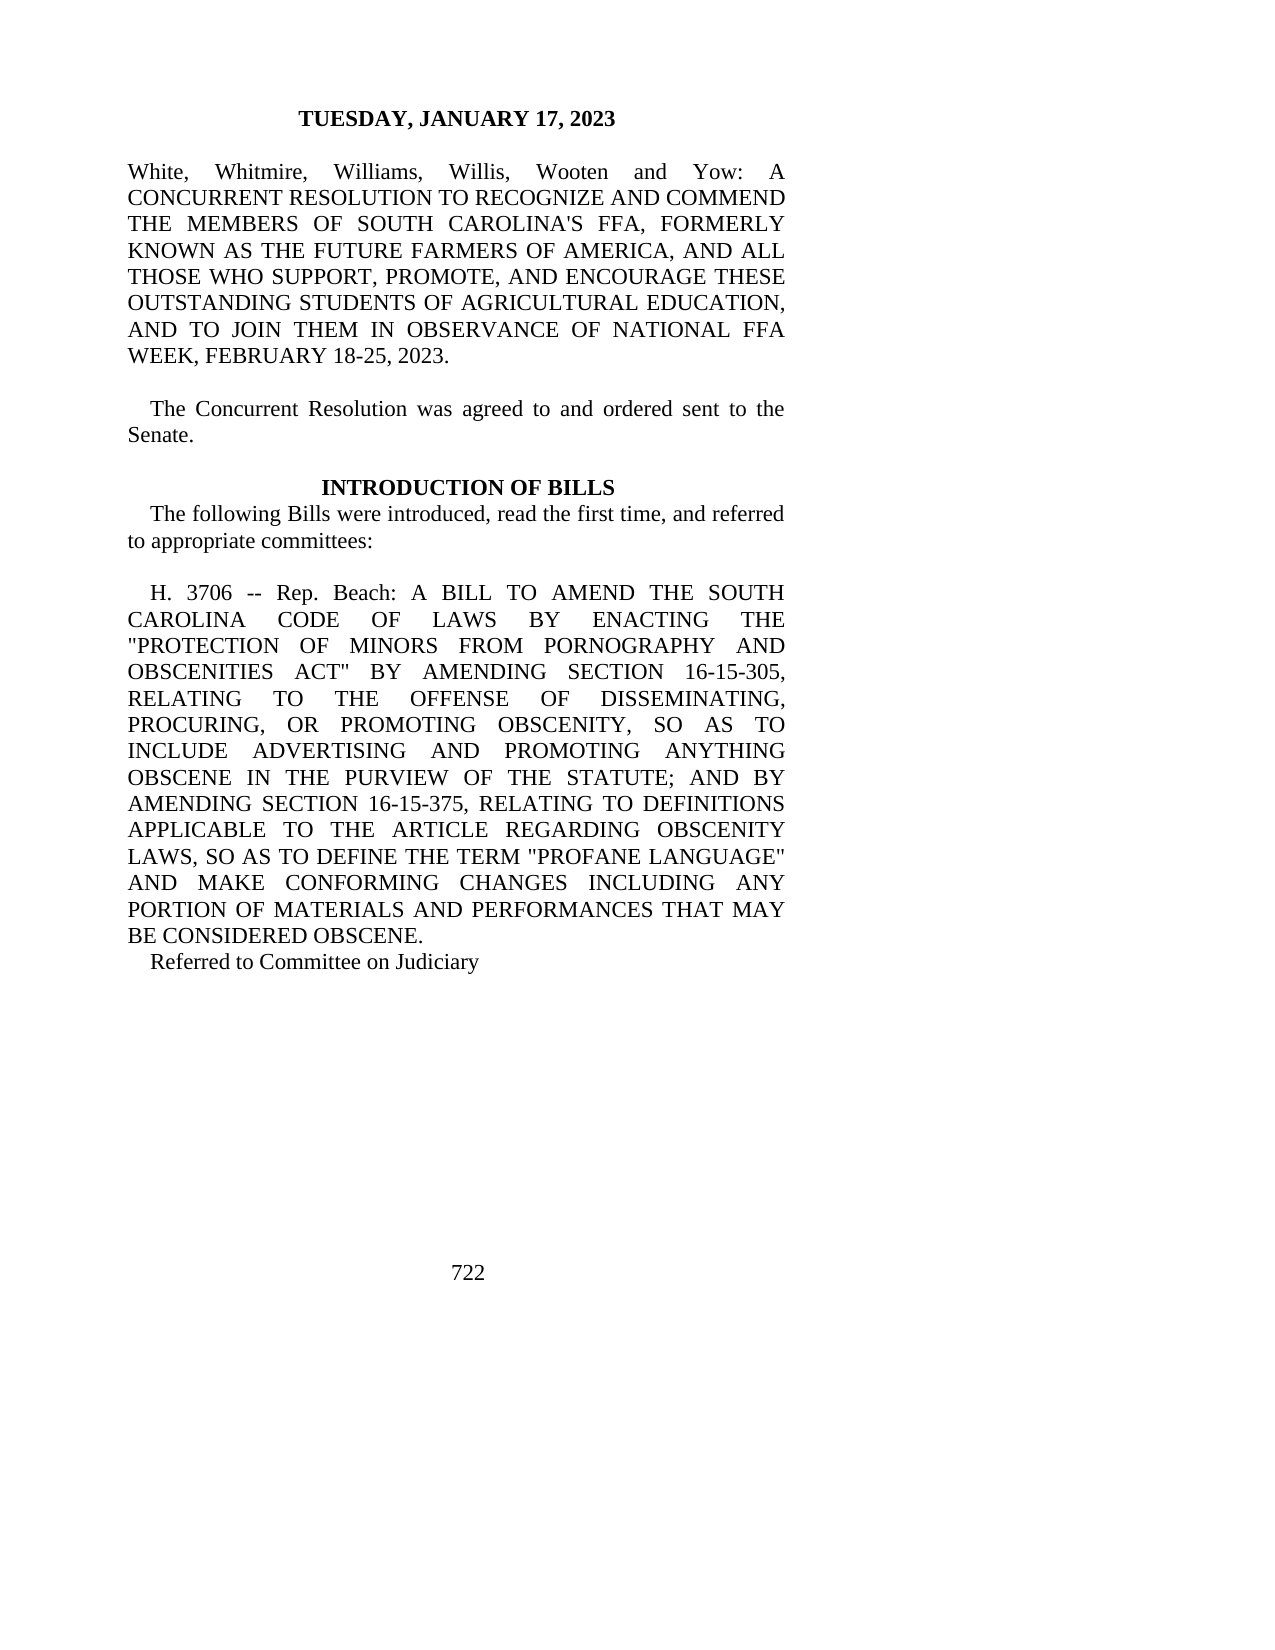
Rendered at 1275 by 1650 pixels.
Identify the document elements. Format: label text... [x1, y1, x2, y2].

text H. 3706 -- Rep. Beach: A BILL TO AMEND THE SOUTH CAROLINA CODE OF LAWS BY ENACTING THE "PROTECTION OF MINORS FROM PORNOGRAPHY AND OBSCENITIES ACT" BY AMENDING SECTION 16-15-305, RELATING TO THE OFFENSE OF DISSEMINATING, PROCURING, OR PROMOTING OBSCENITY, SO AS TO INCLUDE ADVERTISING AND PROMOTING ANYTHING OBSCENE IN THE PURVIEW OF THE STATUTE; AND BY AMENDING SECTION 16-15-375, RELATING TO DEFINITIONS APPLICABLE TO THE ARTICLE REGARDING OBSCENITY LAWS, SO AS TO DEFINE THE TERM "PROFANE LANGUAGE" AND MAKE CONFORMING CHANGES INCLUDING ANY PORTION OF MATERIALS AND PERFORMANCES THAT MAY BE CONSIDERED OBSCENE. [127, 579, 786, 948]
text Referred to Committee on Judiciary [127, 948, 786, 975]
text The Concurrent Resolution was agreed to and ordered sent to the Senate. [127, 395, 786, 448]
text The following Bills were introduced, read the first time, and referred to appropriate committees: [127, 500, 786, 553]
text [127, 158, 786, 368]
text INTRODUCTION OF BILLS [127, 474, 786, 500]
